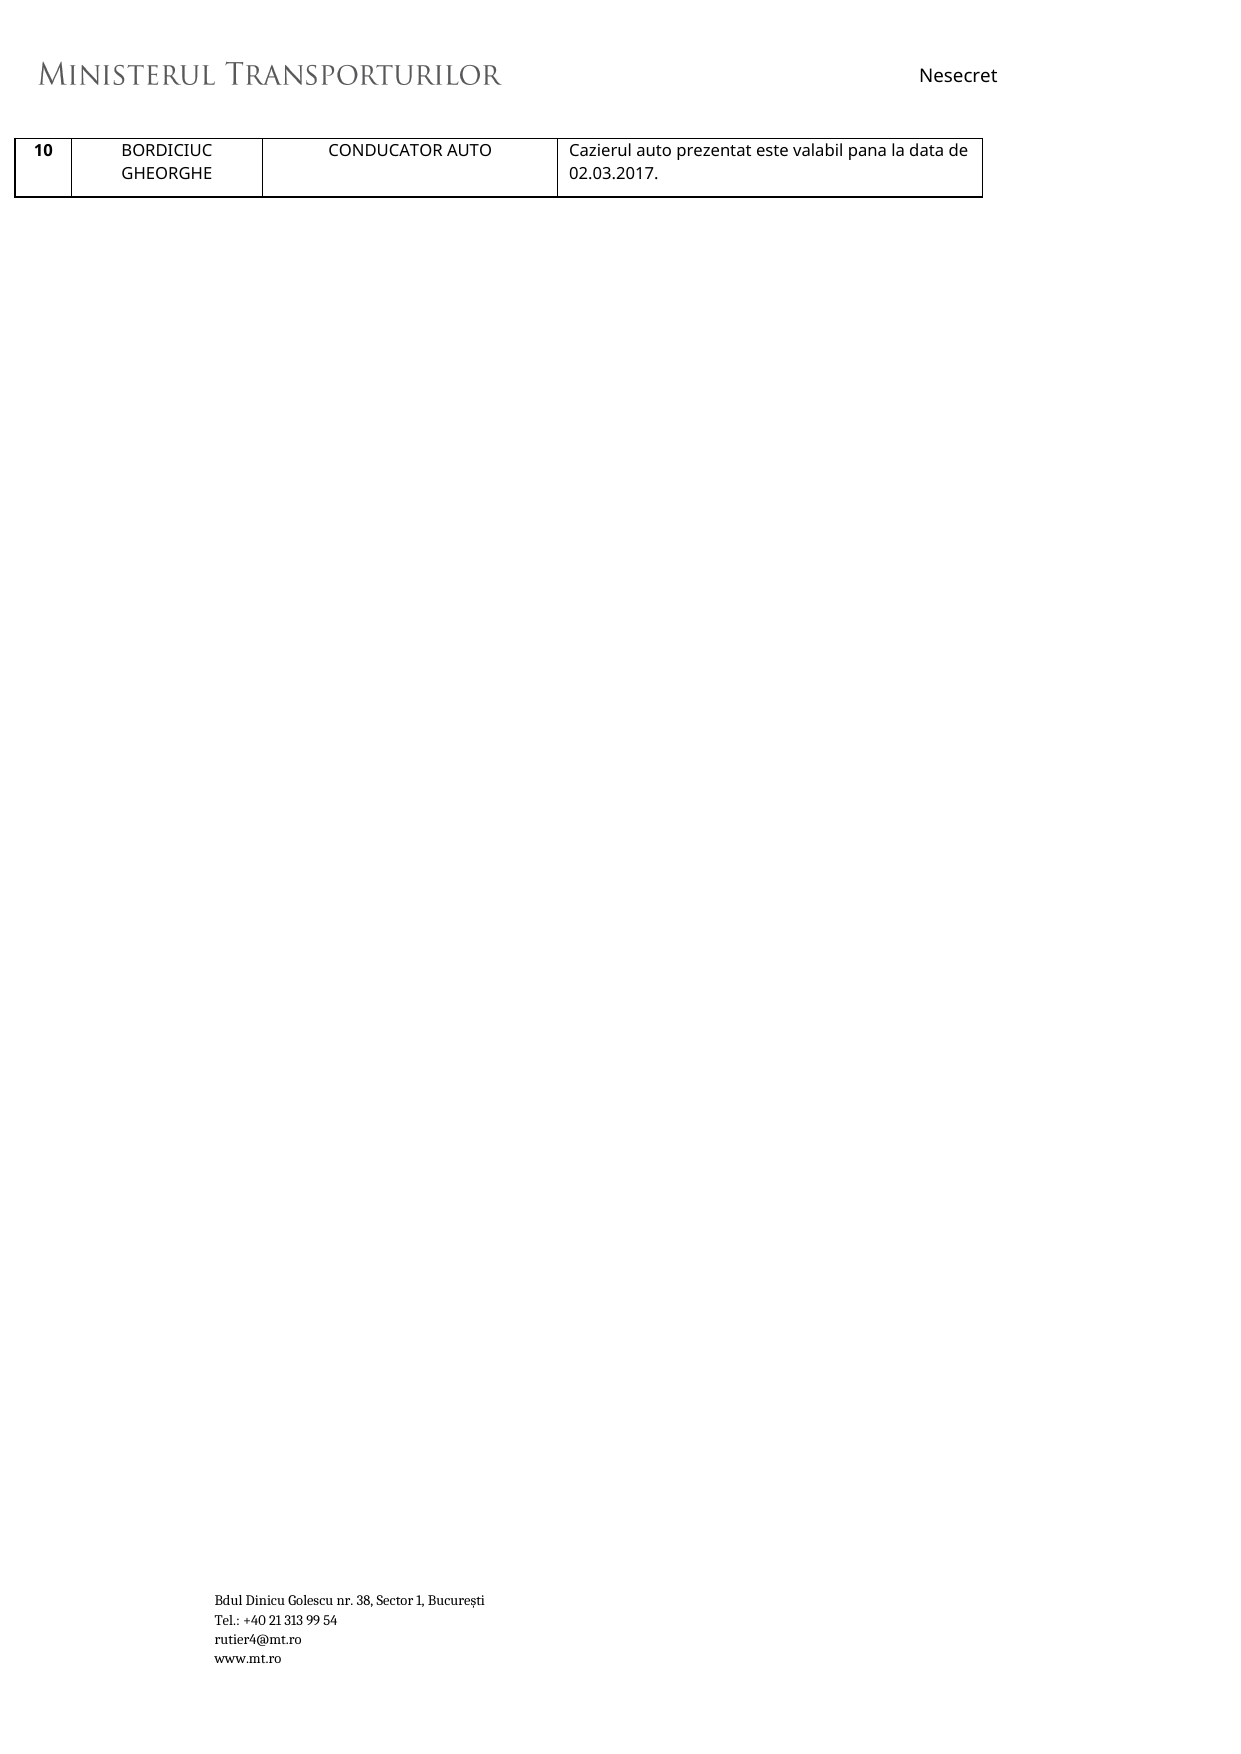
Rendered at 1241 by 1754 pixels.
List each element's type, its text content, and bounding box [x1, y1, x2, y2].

picture [37, 58, 502, 92]
table_cell Cazierul auto prezentat este valabil pana la data de 02.03.2017. [558, 139, 982, 196]
table_cell CONDUCATOR AUTO [263, 139, 557, 196]
table_cell BORDICIUC GHEORGHE [72, 139, 262, 196]
table_cell 10 [16, 139, 71, 196]
